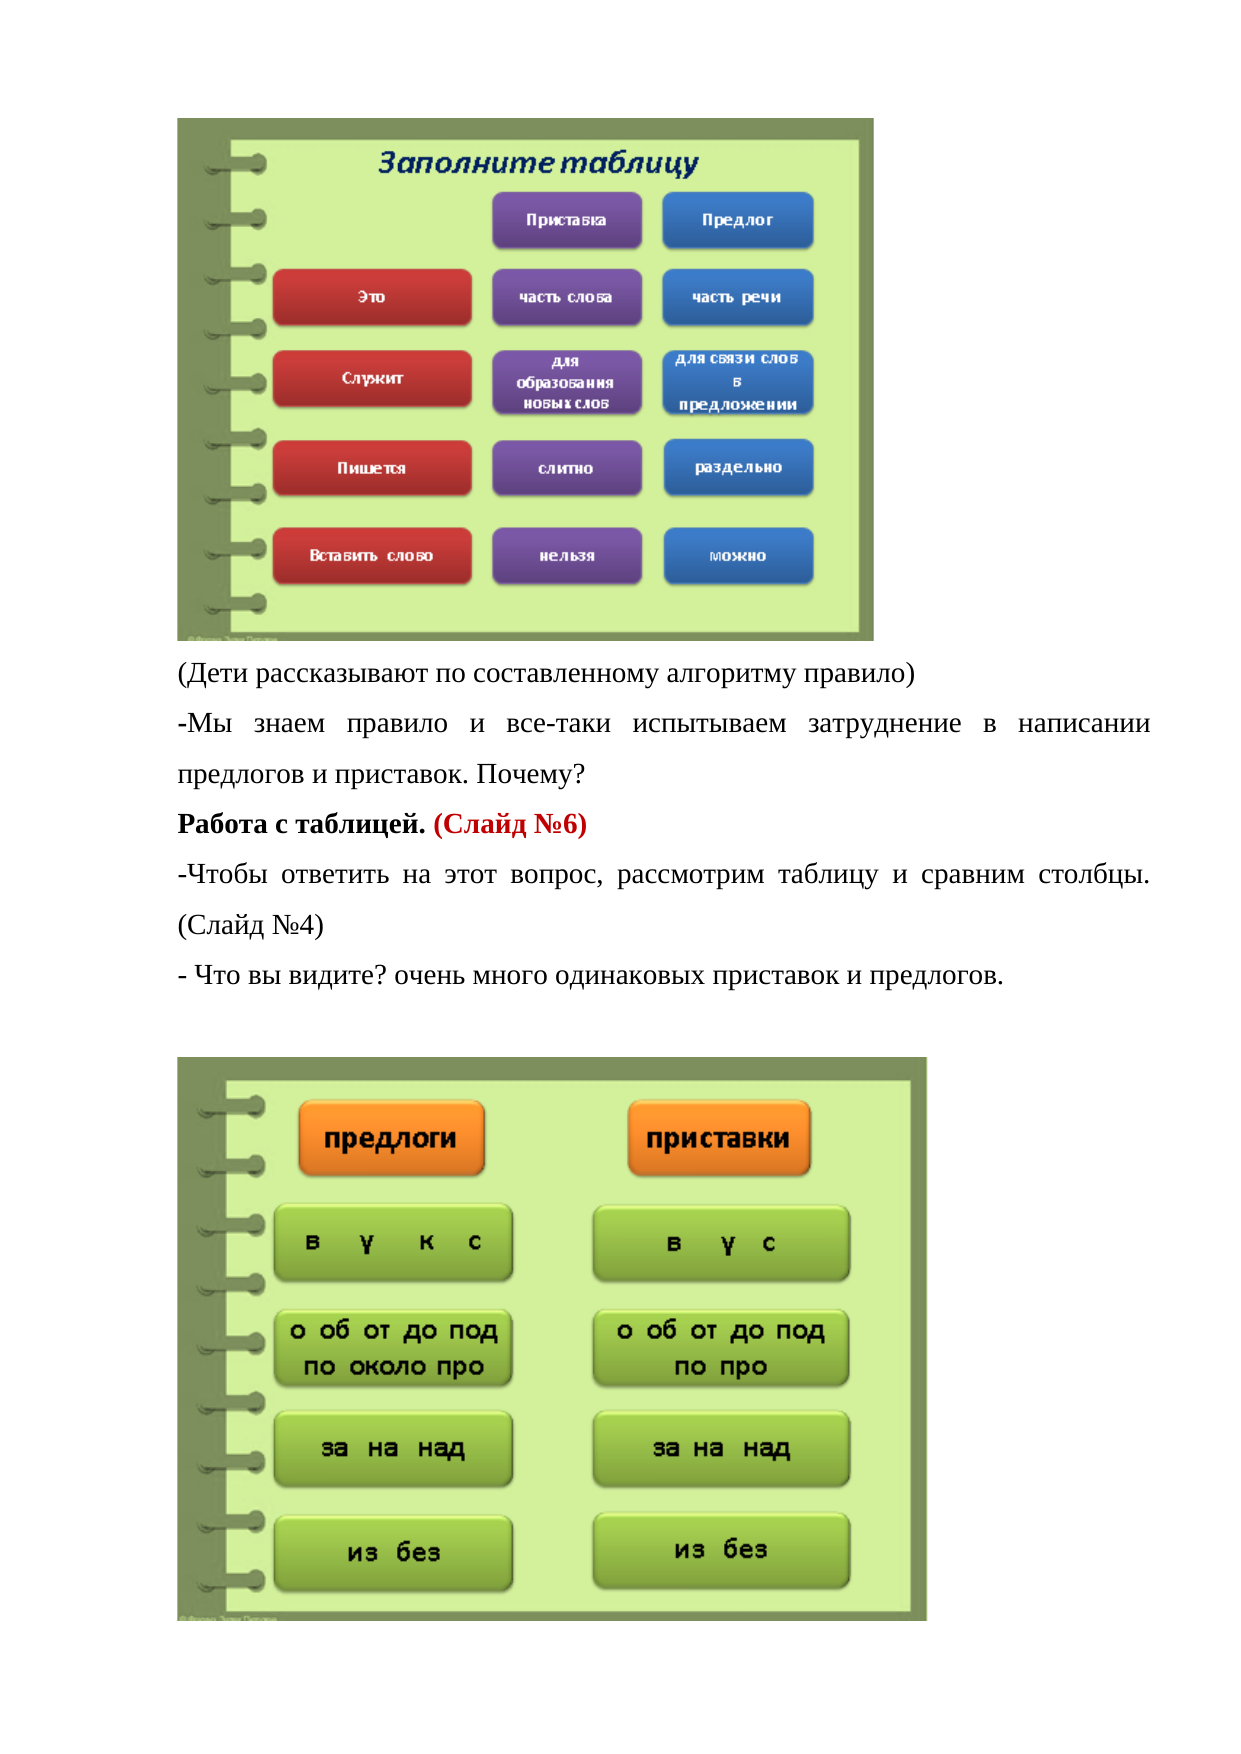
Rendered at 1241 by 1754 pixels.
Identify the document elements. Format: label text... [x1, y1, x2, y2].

text - Что вы видите? очень много одинаковых приставок и предлогов. [177, 957, 1152, 991]
text -Чтобы ответить на этот вопрос, рассмотрим таблицу и сравним столбцы. (Слайд №4) [177, 856, 1152, 940]
text Работа с таблицей. (Слайд №6) [177, 806, 1152, 840]
text (Дети рассказывают по составленному алгоритму правило) [177, 655, 1152, 689]
picture [177, 118, 874, 641]
picture [177, 1057, 928, 1621]
text -Мы знаем правило и все-таки испытываем затруднение в написании предлогов и приставок. Почему? [177, 706, 1152, 789]
